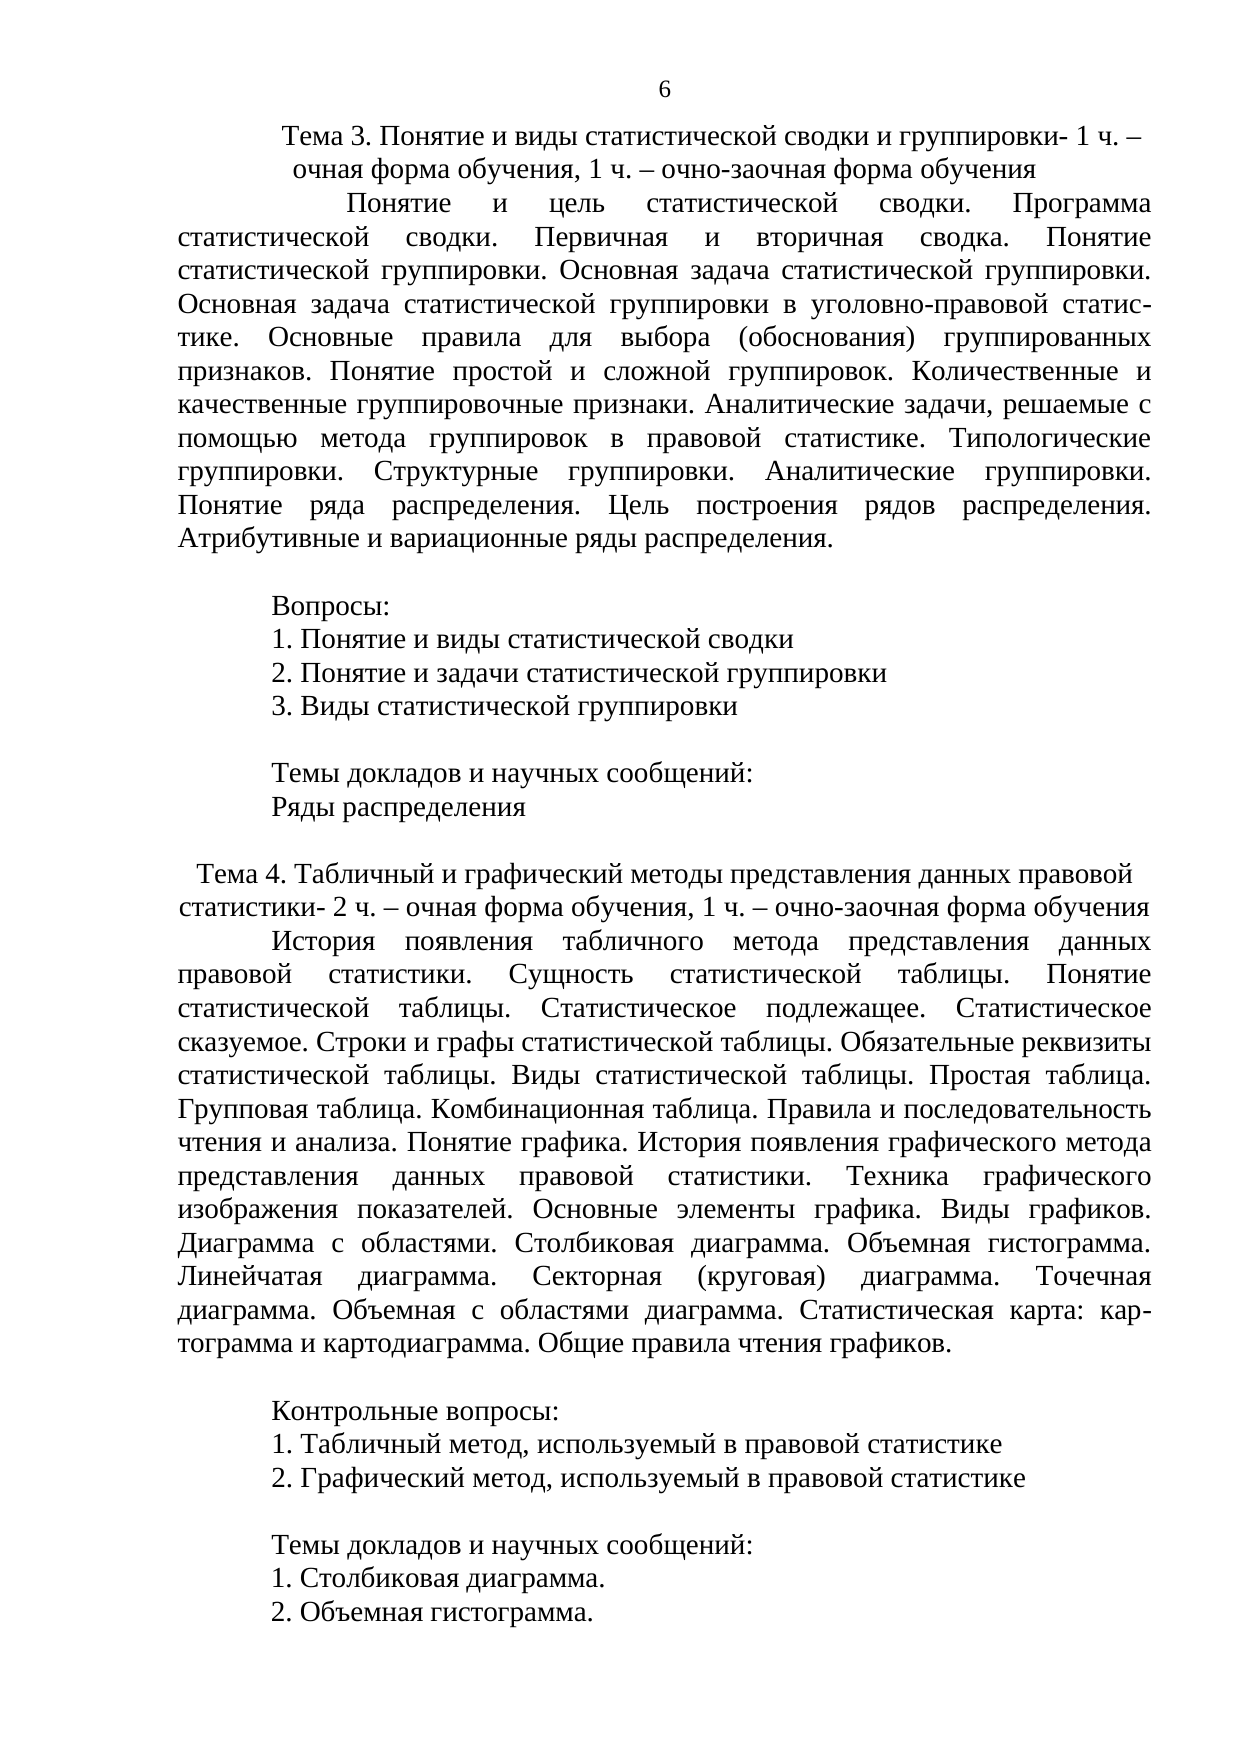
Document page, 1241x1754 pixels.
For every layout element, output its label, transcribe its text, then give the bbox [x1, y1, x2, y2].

text История появления табличного метода представления данных правовой статистики. Сущность статистической таблицы. Понятие статистической таблицы. Статистическое подлежащее. Статистическое сказуемое. Строки и графы статистической таблицы. Обязательные реквизиты статистической таблицы. Виды статистической таблицы. Простая таблица. Групповая таблица. Комбинационная таблица. Правила и последовательность чтения и анализа. Понятие графика. История появления графического метода представления данных правовой статистики. Техника графического изображения показателей. Основные элементы графика. Виды графиков. Диаграмма с областями. Столбиковая диаграмма. Объемная гистограмма. Линейчатая диаграмма. Секторная (круговая) диаграмма. Точечная диаграмма. Объемная с областями диаграмма. Статистическая карта: картограмма и картодиаграмма. Общие правила чтения графиков. [177, 923, 1152, 1359]
list Вопросы: [177, 588, 1152, 621]
text 1. Понятие и виды статистической сводки [177, 621, 1152, 655]
list Контрольные вопросы: [177, 1393, 1152, 1426]
text Темы докладов и научных сообщений: [177, 755, 1152, 789]
text 2. Графический метод, используемый в правовой статистике [177, 1460, 1152, 1493]
text 1. Табличный метод, используемый в правовой статистике [177, 1426, 1152, 1460]
text Тема 3. Понятие и виды статистической сводки и группировки- 1 ч. – очная форма обучения, 1 ч. – очно-заочная форма обучения [177, 118, 1152, 185]
text 3. Виды статистической группировки [177, 688, 1152, 722]
text Тема 4. Табличный и графический методы представления данных правовой статистики- 2 ч. – очная форма обучения, 1 ч. – очно-заочная форма обучения [177, 822, 1152, 923]
text Темы докладов и научных сообщений: [177, 1527, 1152, 1560]
text Понятие и цель статистической сводки. Программа статистической сводки. Первичная и вторичная сводка. Понятие статистической группировки. Основная задача статистической группировки. Основная задача статистической группировки в уголовно-правовой статистике. Основные правила для выбора (обоснования) группированных признаков. Понятие простой и сложной группировок. Количественные и качественные группировочные признаки. Аналитические задачи, решаемые с помощью метода группировок в правовой статистике. Типологические группировки. Структурные группировки. Аналитические группировки. Понятие ряда распределения. Цель построения рядов распределения. Атрибутивные и вариационные ряды распределения. [177, 185, 1152, 554]
text 1. Столбиковая диаграмма. [177, 1560, 1152, 1594]
text 2. Объемная гистограмма. [177, 1594, 1152, 1627]
text Ряды распределения [177, 789, 1152, 822]
text 2. Понятие и задачи статистической группировки [177, 655, 1152, 688]
